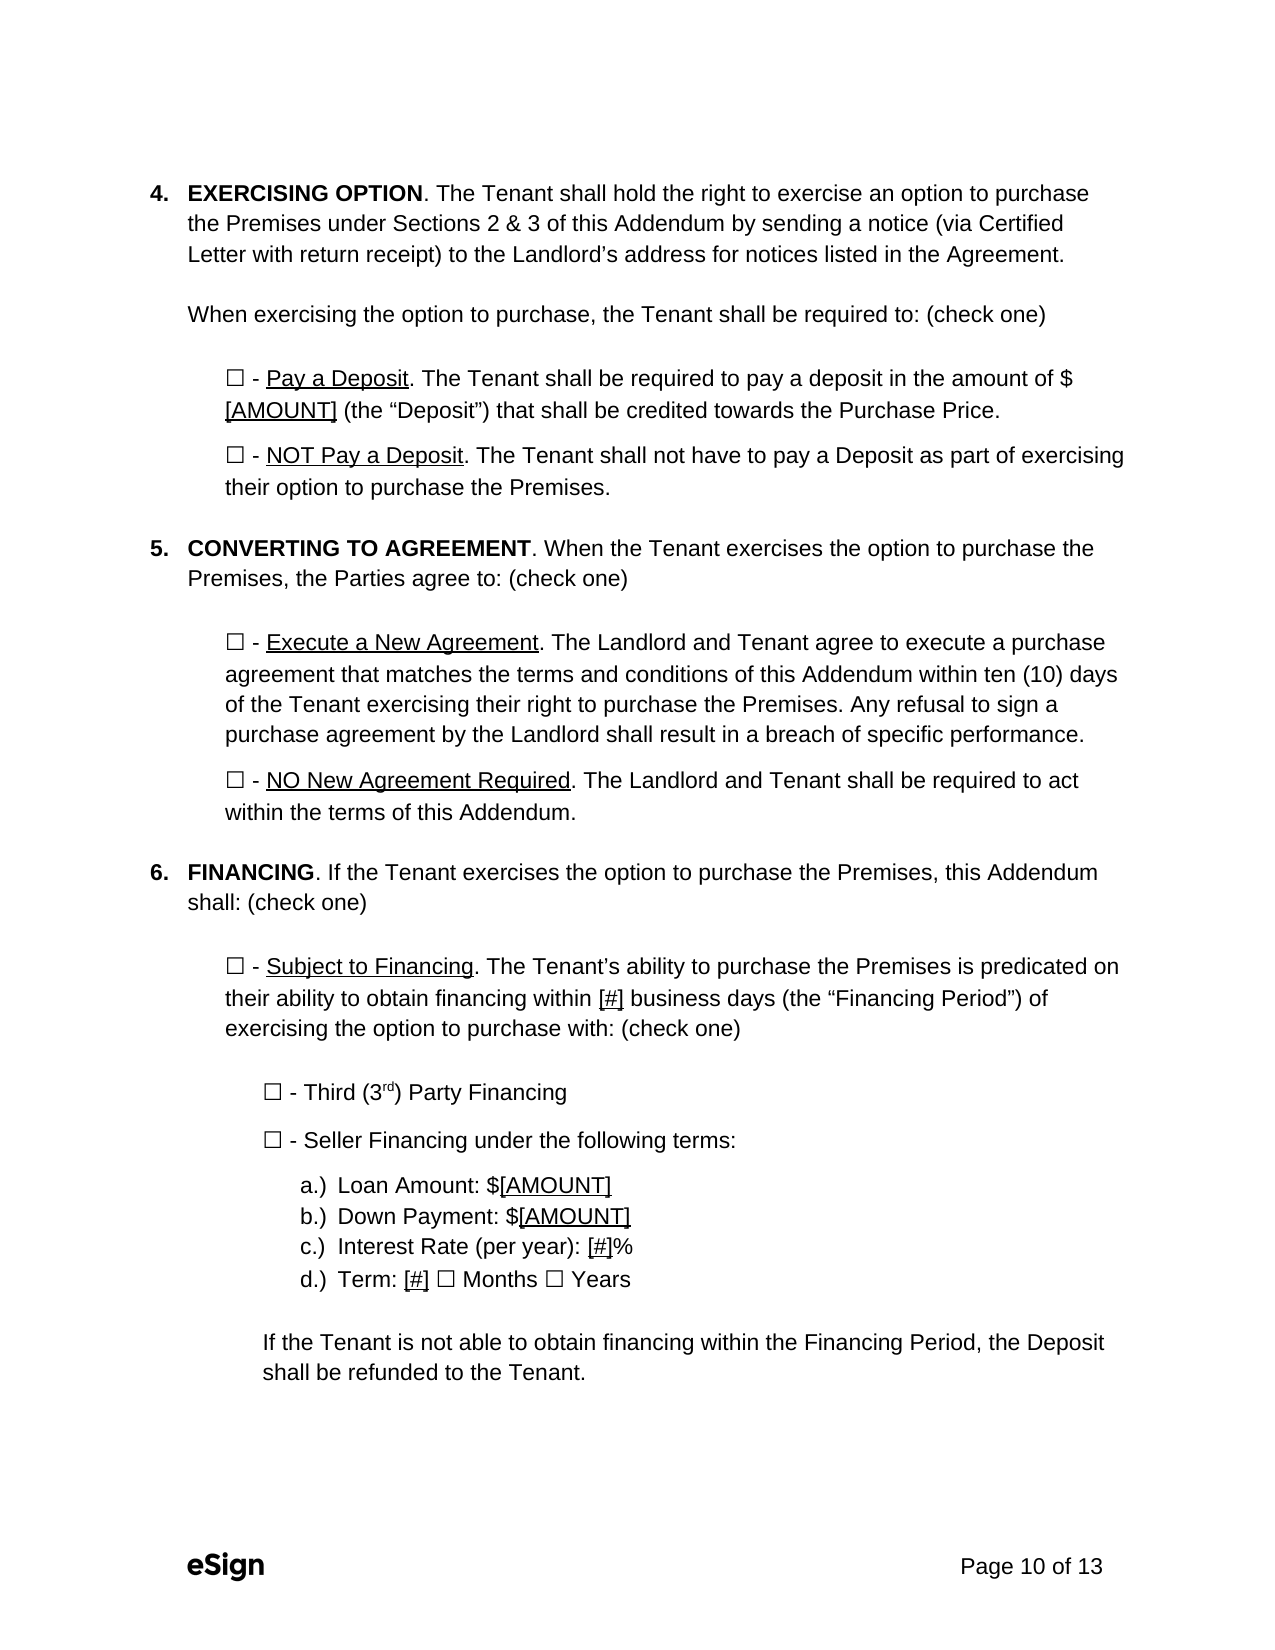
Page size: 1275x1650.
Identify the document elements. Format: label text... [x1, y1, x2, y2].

list - NOT Pay a Deposit. The Tenant shall not have to pay a Deposit as part of exercising their option to purchase the Premises. [225, 439, 1125, 501]
list - Execute a New Agreement. The Landlord and Tenant agree to execute a purchase agreement that matches the terms and conditions of this Addendum within ten (10) days of the Tenant exercising their right to purchase the Premises. Any refusal to sign a purchase agreement by the Landlord shall result in a breach of specific performance. [225, 625, 1125, 747]
list - NO New Agreement Required. The Landlord and Tenant shall be required to act within the terms of this Addendum. [225, 764, 1125, 825]
list If the Tenant is not able to obtain financing within the Financing Period, the Deposit shall be refunded to the Tenant. [262, 1329, 1125, 1386]
list CONVERTING TO AGREEMENT. When the Tenant exercises the option to purchase the Premises, the Parties agree to: (check one) [150, 535, 1125, 591]
text - Third (3rd) Party Financing [262, 1076, 1125, 1107]
list - Subject to Financing. The Tenant’s ability to purchase the Premises is predicated on their ability to obtain financing within [#] business days (the “Financing Period”) of exercising the option to purchase with: (check one) [225, 950, 1125, 1041]
picture [172, 1538, 282, 1592]
list Down Payment: $[AMOUNT] [300, 1203, 1125, 1229]
list Term: [#] Months Years [300, 1263, 1125, 1294]
text - Seller Financing under the following terms: [262, 1124, 1125, 1155]
list EXERCISING OPTION. The Tenant shall hold the right to exercise an option to purchase the Premises under Sections 2 & 3 of this Addendum by sending a notice (via Certified Letter with return receipt) to the Landlord’s address for notices listed in the Agreement. [150, 180, 1125, 267]
list - Pay a Deposit. The Tenant shall be required to pay a deposit in the amount of $[AMOUNT] (the “Deposit”) that shall be credited towards the Purchase Price. [225, 361, 1125, 423]
list Interest Rate (per year): [#]% [300, 1233, 1125, 1259]
list When exercising the option to purchase, the Tenant shall be required to: (check one) [187, 301, 1125, 327]
list Loan Amount: $[AMOUNT] [300, 1172, 1125, 1199]
list FINANCING. If the Tenant exercises the option to purchase the Premises, this Addendum shall: (check one) [150, 859, 1125, 916]
